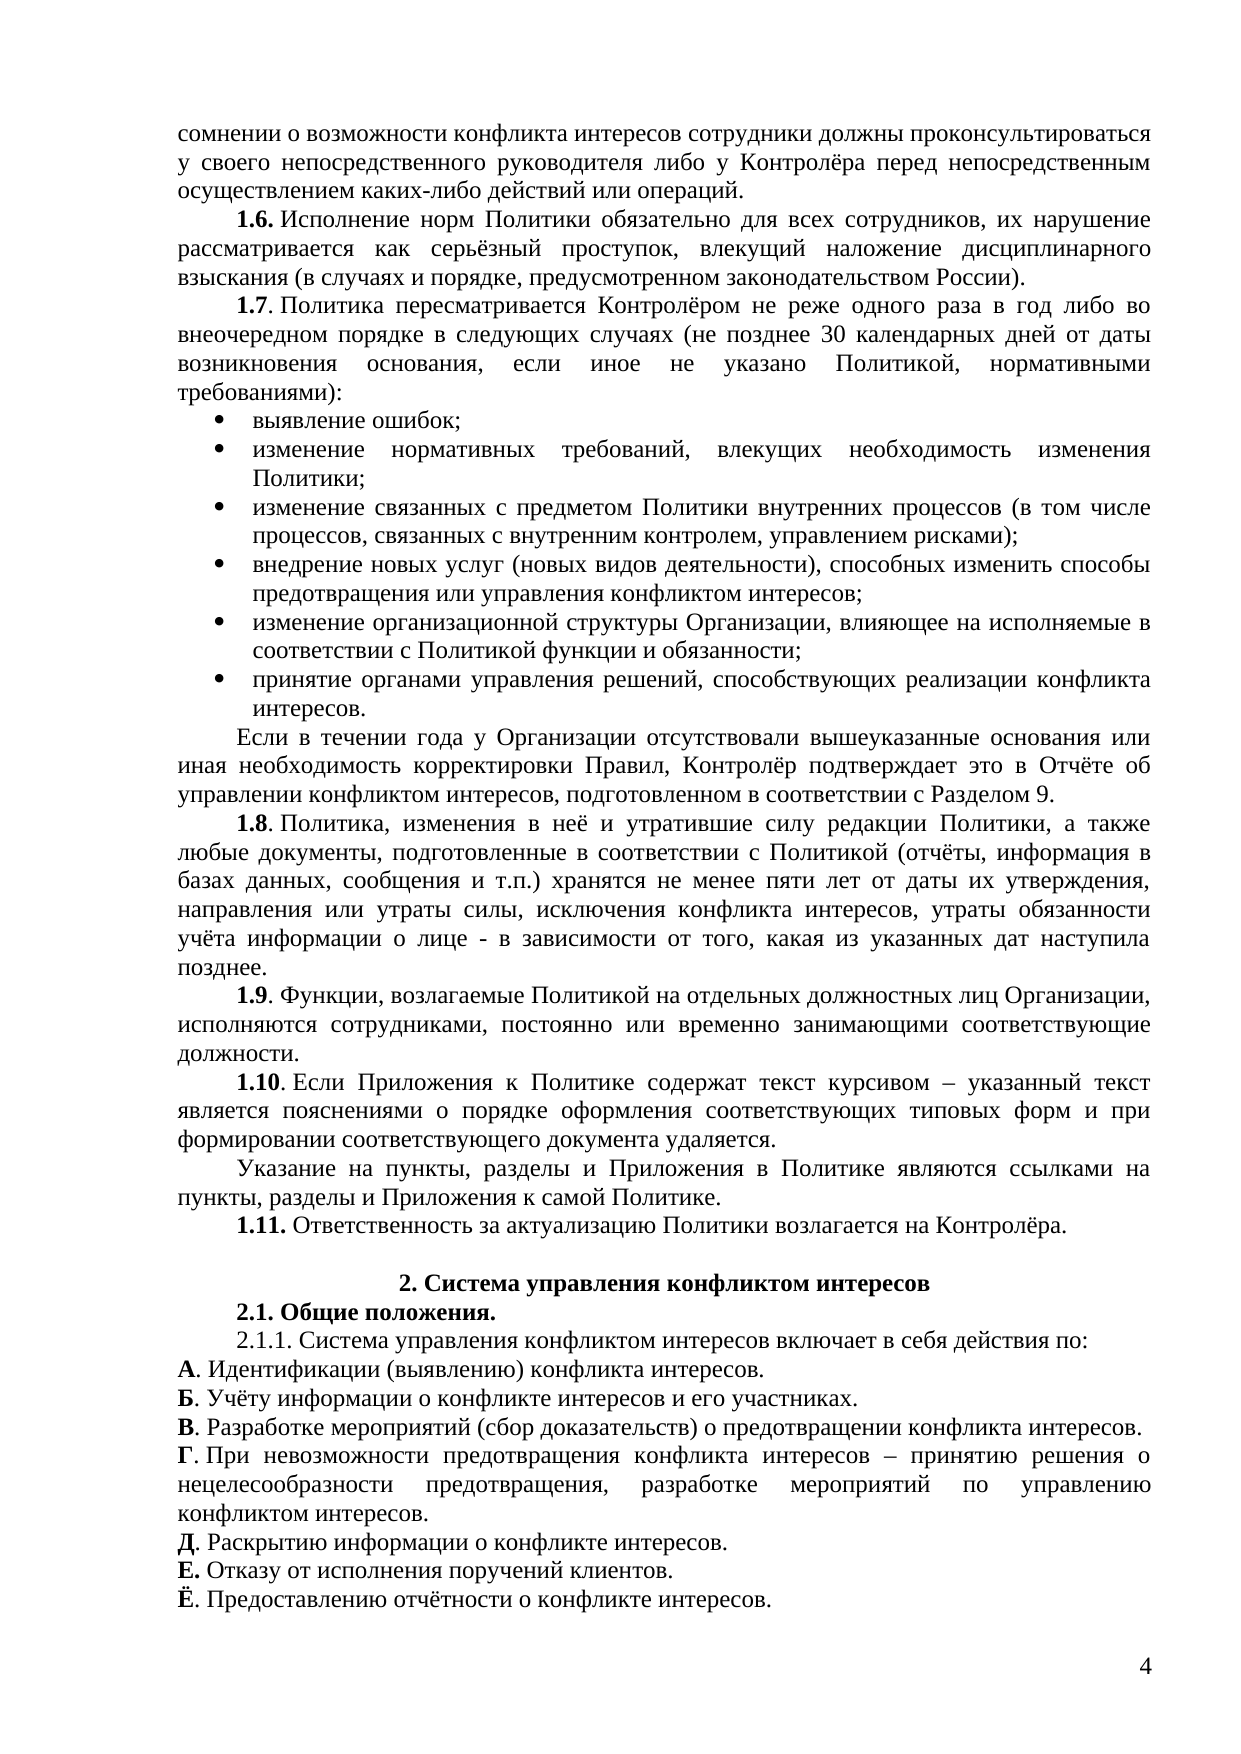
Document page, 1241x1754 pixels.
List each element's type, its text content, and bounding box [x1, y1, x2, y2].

list выявление ошибок; [215, 406, 1152, 434]
text В. Разработке мероприятий (сбор доказательств) о предотвращении конфликта интересов. [177, 1412, 1152, 1441]
text 1.9. Функции, возлагаемые Политикой на отдельных должностных лиц Организации, исполняются сотрудниками, постоянно или временно занимающими соответствующие должности. [177, 981, 1152, 1067]
list внедрение новых услуг (новых видов деятельности), способных изменить способы предотвращения или управления конфликтом интересов; [215, 549, 1152, 607]
list принятие органами управления решений, способствующих реализации конфликта интересов. [215, 664, 1152, 722]
text Д. Раскрытию информации о конфликте интересов. [177, 1527, 1152, 1556]
list изменение нормативных требований, влекущих необходимость изменения Политики; [215, 434, 1152, 492]
text 1.7. Политика пересматривается Контролёром не реже одного раза в год либо во внеочередном порядке в следующих случаях (не позднее 30 календарных дней от даты возникновения основания, если иное не указано Политикой, нормативными требованиями): [177, 291, 1152, 406]
subtitle 2.1. Общие положения. [177, 1297, 1152, 1326]
text Если в течении года у Организации отсутствовали вышеуказанные основания или иная необходимость корректировки Правил, Контролёр подтверждает это в Отчёте об управлении конфликтом интересов, подготовленном в соответствии с Разделом 9. [177, 722, 1152, 808]
text 1.10. Если Приложения к Политике содержат текст курсивом – указанный текст является пояснениями о порядке оформления соответствующих типовых форм и при формировании соответствующего документа удаляется. [177, 1067, 1152, 1153]
text Указание на пункты, разделы и Приложения в Политике являются ссылками на пункты, разделы и Приложения к самой Политике. [177, 1153, 1152, 1211]
text Б. Учёту информации о конфликте интересов и его участниках. [177, 1383, 1152, 1412]
list изменение связанных с предметом Политики внутренних процессов (в том числе процессов, связанных с внутренним контролем, управлением рисками); [215, 492, 1152, 549]
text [177, 118, 1152, 204]
text А. Идентификации (выявлению) конфликта интересов. [177, 1354, 1152, 1383]
text 1.11. Ответственность за актуализацию Политики возлагается на Контролёра. [177, 1211, 1152, 1239]
text Г. При невозможности предотвращения конфликта интересов – принятию решения о нецелесообразности предотвращения, разработке мероприятий по управлению конфликтом интересов. [177, 1441, 1152, 1527]
text 2.1.1. Система управления конфликтом интересов включает в себя действия по: [177, 1326, 1152, 1354]
text Ё. Предоставлению отчётности о конфликте интересов. [177, 1584, 1152, 1613]
subtitle 2. Система управления конфликтом интересов [177, 1268, 1152, 1297]
list изменение организационной структуры Организации, влияющее на исполняемые в соответствии с Политикой функции и обязанности; [215, 607, 1152, 664]
text Е. Отказу от исполнения поручений клиентов. [177, 1556, 1152, 1584]
text 1.6. Исполнение норм Политики обязательно для всех сотрудников, их нарушение рассматривается как серьёзный проступок, влекущий наложение дисциплинарного взыскания (в случаях и порядке, предусмотренном законодательством России). [177, 204, 1152, 291]
text 1.8. Политика, изменения в неё и утратившие силу редакции Политики, а также любые документы, подготовленные в соответствии с Политикой (отчёты, информация в базах данных, сообщения и т.п.) хранятся не менее пяти лет от даты их утверждения, направления или утраты силы, исключения конфликта интересов, утраты обязанности учёта информации о лице - в зависимости от того, какая из указанных дат наступила позднее. [177, 808, 1152, 981]
